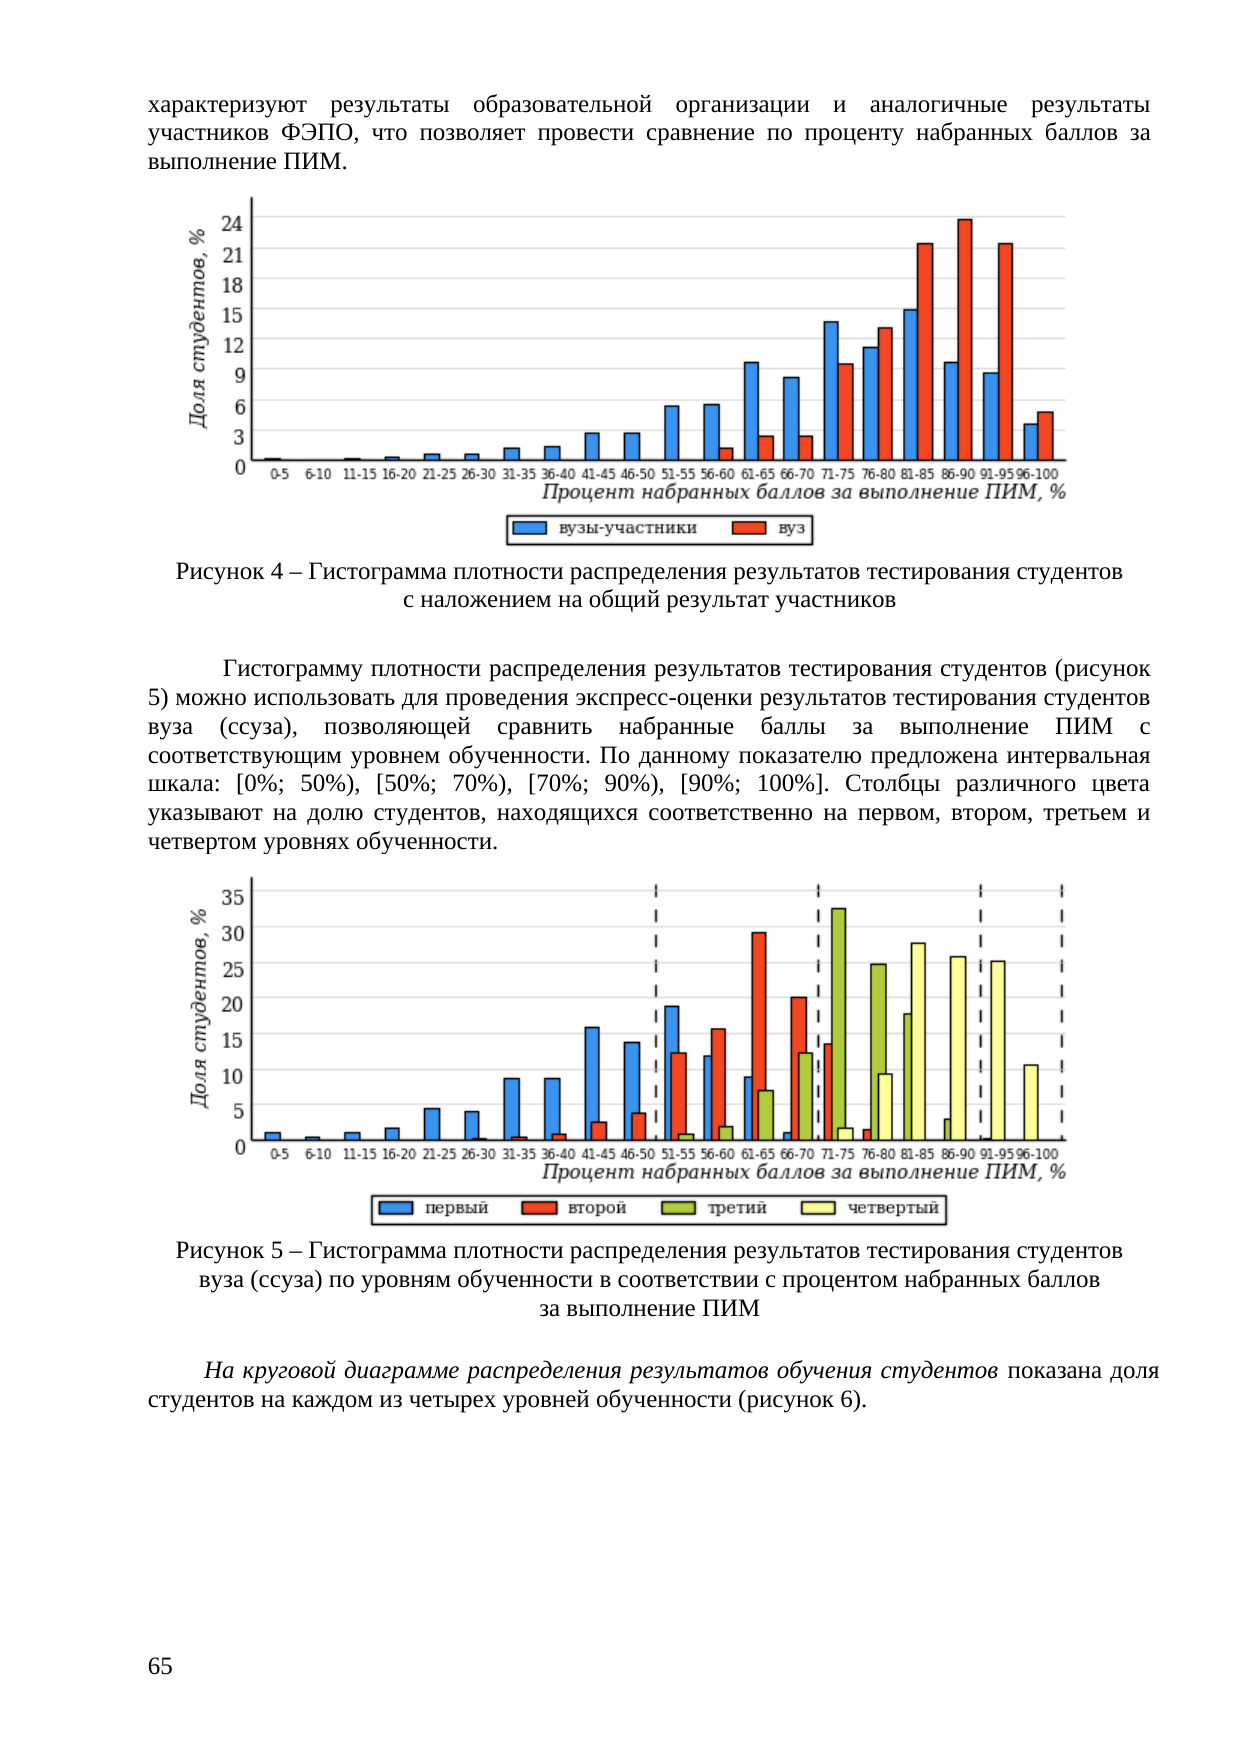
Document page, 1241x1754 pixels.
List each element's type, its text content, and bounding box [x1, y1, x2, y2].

text Рисунок 5 – Гистограмма плотности распределения результатов тестирования студентов вуза (ссуза) по уровням обученности в соответствии с процентом набранных баллов за выполнение ПИМ [148, 1236, 1152, 1322]
picture [176, 854, 1123, 1230]
text На круговой диаграмме распределения результатов обучения студентов показана доля студентов на каждом из четырех уровней обученности (рисунок 6). [148, 1355, 1159, 1413]
picture [176, 174, 1123, 550]
text Рисунок 4 – Гистограмма плотности распределения результатов тестирования студентов с наложением на общий результат участников [148, 556, 1152, 613]
text Гистограмму плотности распределения результатов тестирования студентов (рисунок 5) можно использовать для проведения экспресс-оценки результатов тестирования студентов вуза (ссуза), позволяющей сравнить набранные баллы за выполнение ПИМ с соответствующим уровнем обученности. По данному показателю предложена интервальная шкала: [0%; 50%), [50%; 70%), [70%; 90%), [90%; 100%]. Столбцы различного цвета указывают на долю студентов, находящихся соответственно на первом, втором, третьем и четвертом уровнях обученности. [148, 653, 1152, 855]
